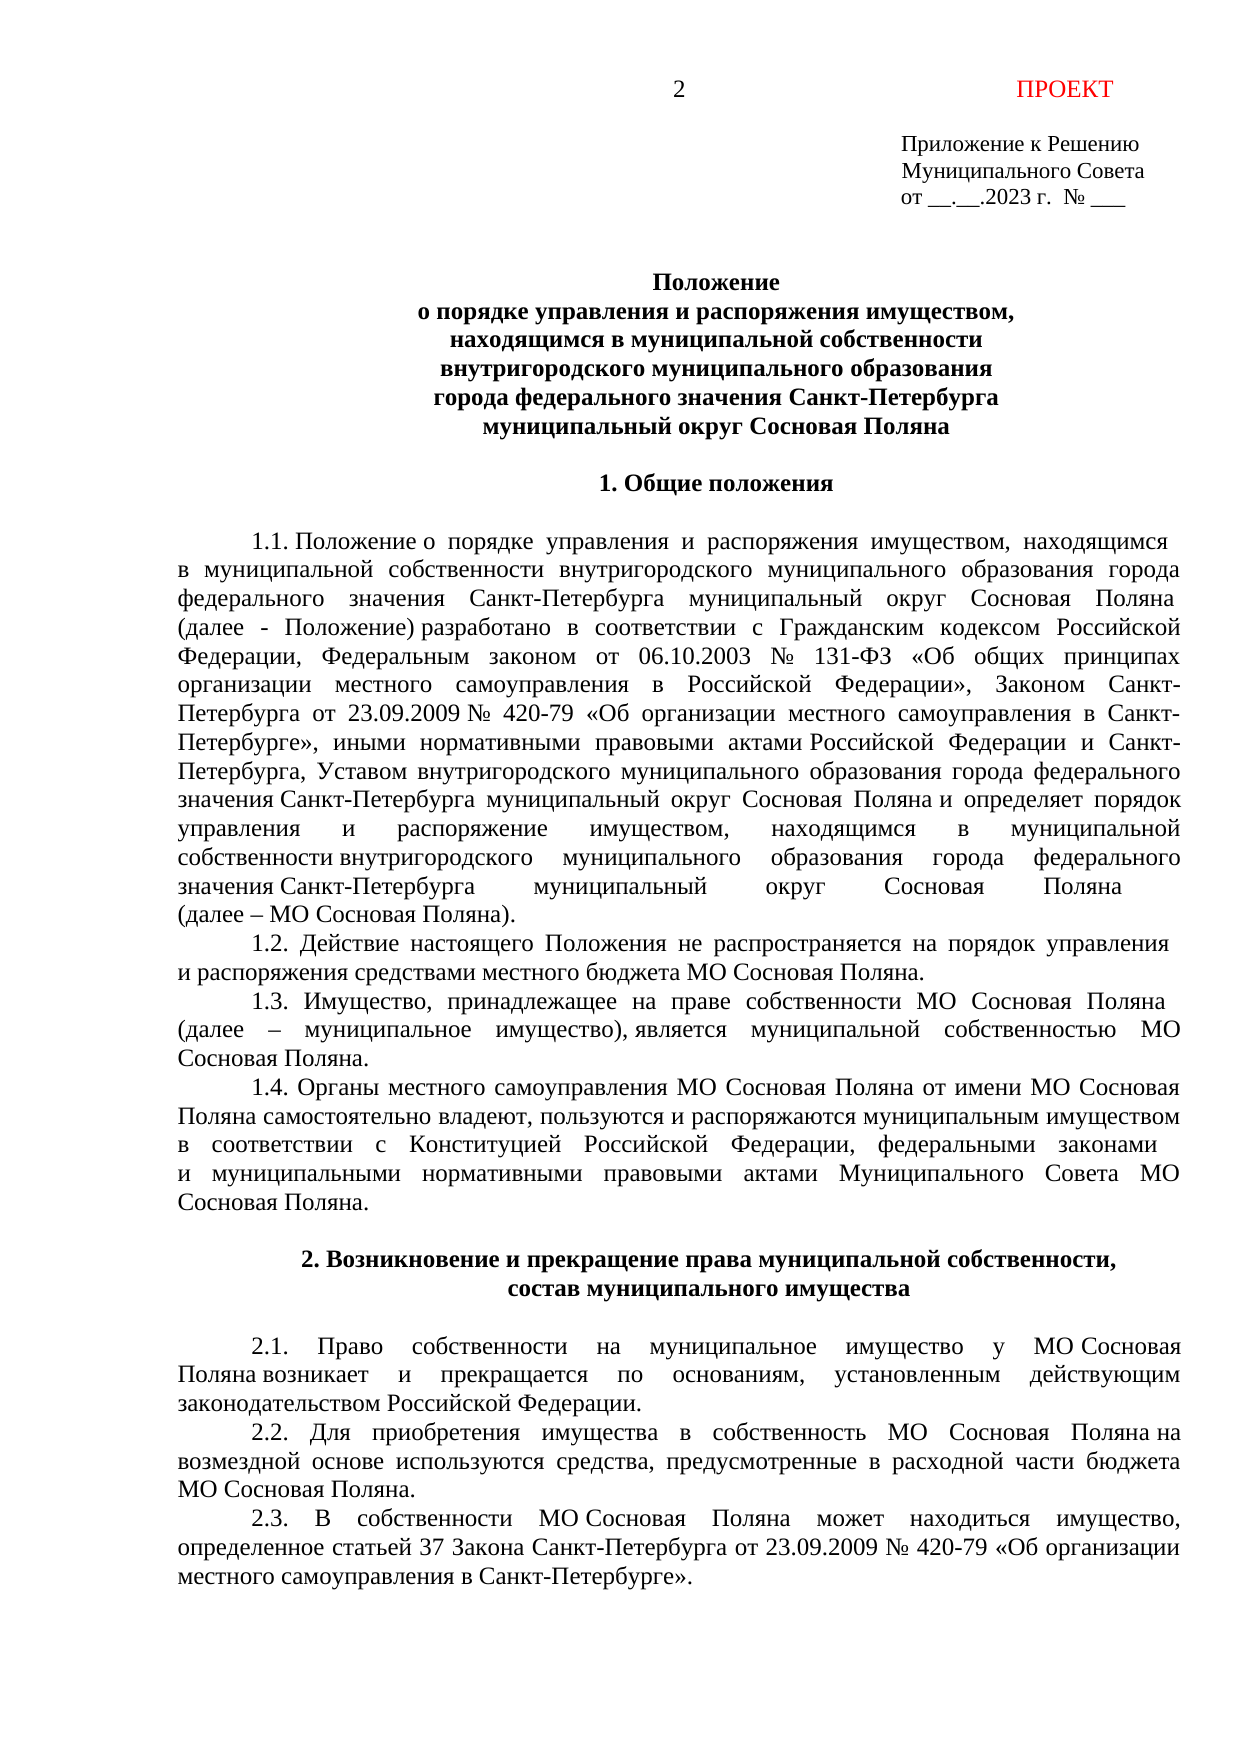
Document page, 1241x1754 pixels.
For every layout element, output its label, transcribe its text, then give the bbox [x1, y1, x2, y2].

text Приложение к Решению [901, 131, 1181, 157]
text Муниципального Совета [177, 157, 1181, 183]
text 2. Возникновение и прекращение права муниципальной собственности, [177, 1244, 1181, 1273]
text находящимся в муниципальной собственности [177, 324, 1181, 353]
text 1. Общие положения [177, 468, 1181, 497]
text 1.3. Имущество, принадлежащее на праве собственности МО Сосновая Поляна (далее – муниципальное имущество), является муниципальной собственностью МО Сосновая Поляна. [177, 986, 1181, 1072]
text города федерального значения Санкт-Петербурга [177, 382, 1181, 411]
text 1.4. Органы местного самоуправления МО Сосновая Поляна от имени МО Сосновая Поляна самостоятельно владеют, пользуются и распоряжаются муниципальным имуществом в соответствии с Конституцией Российской Федерации, федеральными законами и муниципальными нормативными правовыми актами Муниципального Совета МО Сосновая Поляна. [177, 1072, 1181, 1216]
text 1.2. Действие настоящего Положения не распространяется на порядок управления и распоряжения средствами местного бюджета МО Сосновая Поляна. [177, 928, 1181, 986]
text 2.1. Право собственности на муниципальное имущество у МО Сосновая Поляна возникает и прекращается по основаниям, установленным действующим законодательством Российской Федерации. [177, 1331, 1181, 1417]
text муниципальный округ Сосновая Поляна [177, 411, 1181, 439]
text о порядке управления и распоряжения имуществом, [177, 296, 1181, 324]
text от __.__.2023 г. № ___ [827, 183, 1181, 209]
text 1.1. Положение о порядке управления и распоряжения имуществом, находящимся в муниципальной собственности внутригородского муниципального образования города федерального значения Санкт-Петербурга муниципальный округ Сосновая Поляна (далее - Положение) разработано в соответствии с Гражданским кодексом Российской Федерации, Федеральным законом от 06.10.2003 № 131-ФЗ «Об общих принципах организации местного самоуправления в Российской Федерации», Законом Санкт-Петербурга от 23.09.2009 № 420-79 «Об организации местного самоуправления в Санкт-Петербурге», иными нормативными правовыми актами Российской Федерации и Санкт-Петербурга, Уставом внутригородского муниципального образования города федерального значения Санкт-Петербурга муниципальный округ Сосновая Поляна и определяет порядок управления и распоряжение имуществом, находящимся в муниципальной собственности внутригородского муниципального образования города федерального значения Санкт-Петербурга муниципальный округ Сосновая Поляна (далее – МО Сосновая Поляна). [177, 526, 1181, 928]
text 2.3. В собственности МО Сосновая Поляна может находиться имущество, определенное статьей 37 Закона Санкт-Петербурга от 23.09.2009 № 420-79 «Об организации местного самоуправления в Санкт-Петербурге». [177, 1503, 1181, 1589]
text 2.2. Для приобретения имущества в собственность МО Сосновая Поляна на возмездной основе используются средства, предусмотренные в расходной части бюджета МО Сосновая Поляна. [177, 1417, 1181, 1503]
text состав муниципального имущества [177, 1273, 1181, 1302]
text Положение [177, 267, 1181, 296]
text внутригородского муниципального образования [177, 353, 1181, 382]
